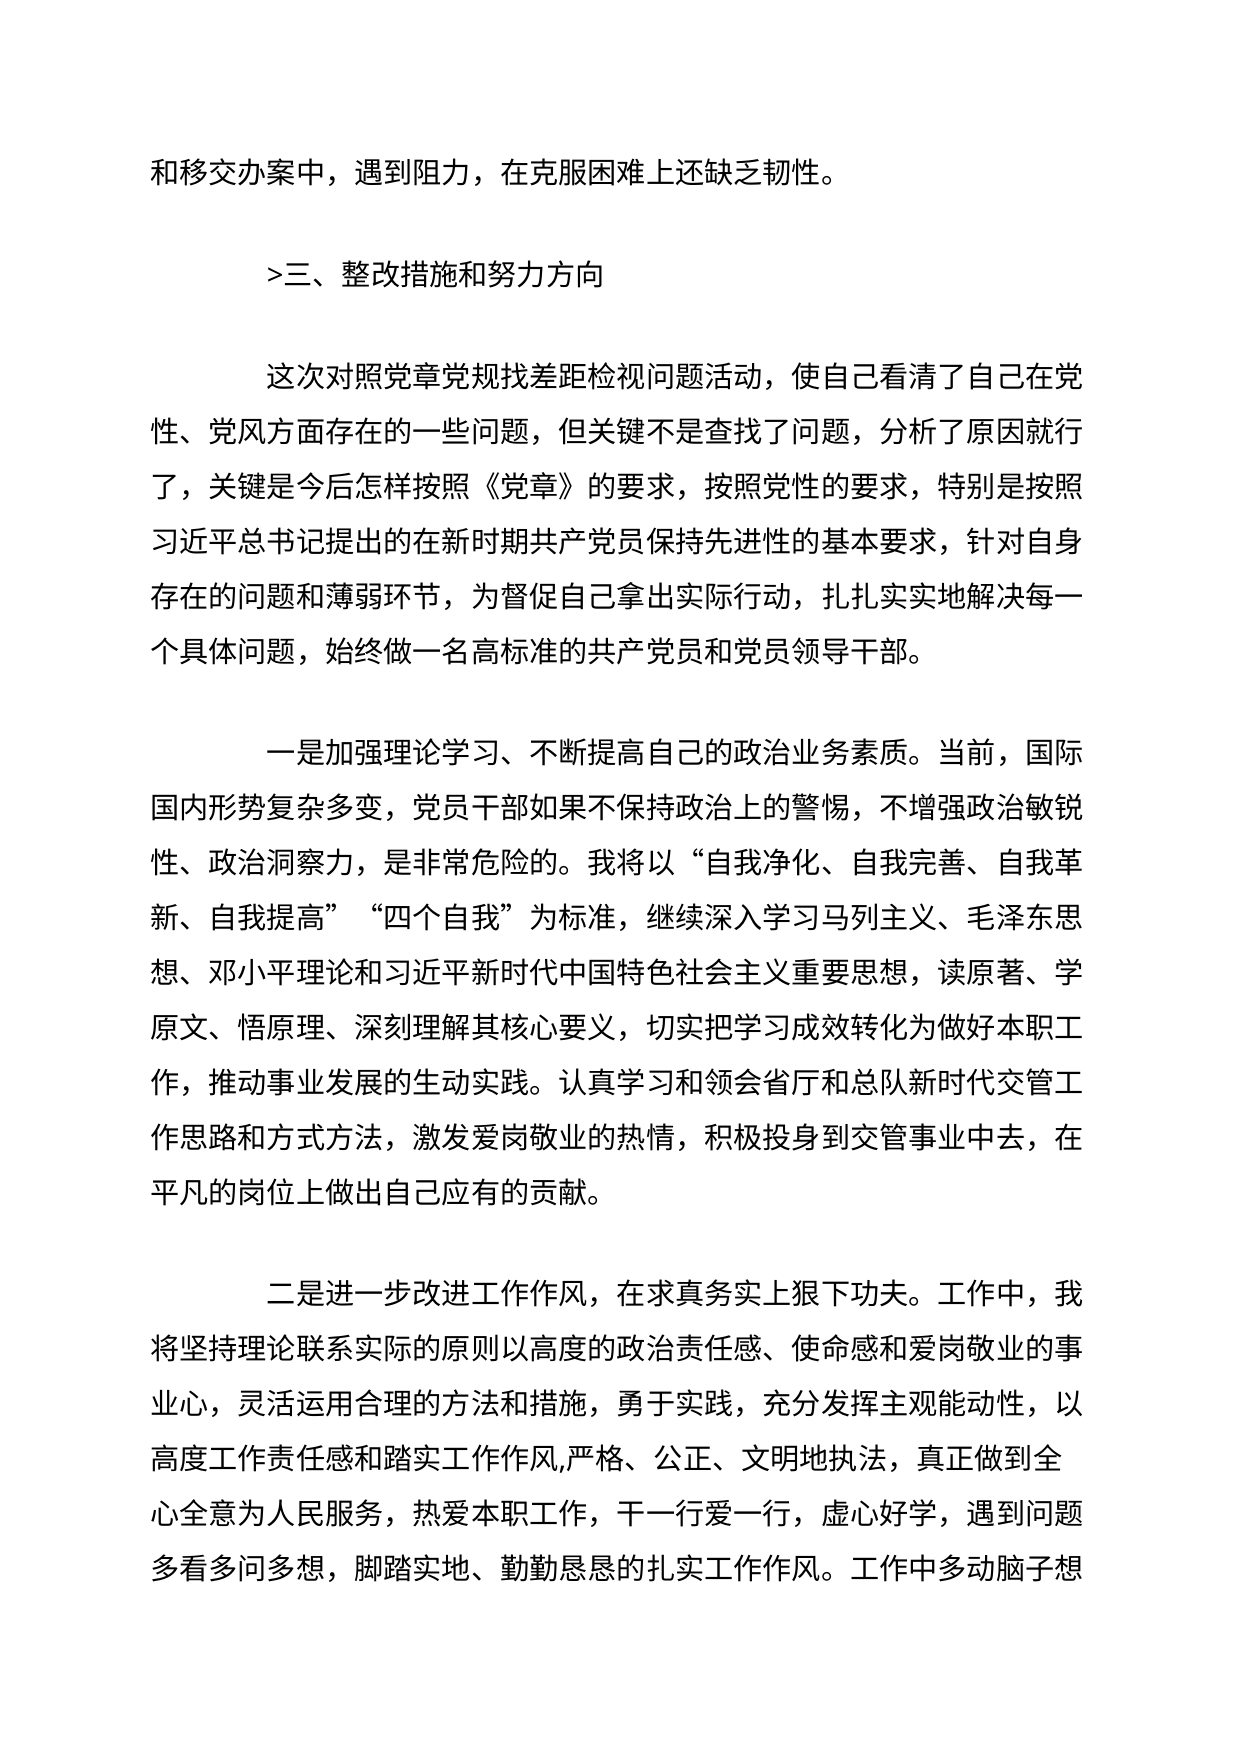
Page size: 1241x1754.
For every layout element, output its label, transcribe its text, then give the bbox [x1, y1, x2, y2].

text >三、整改措施和努力方向 [150, 252, 1090, 294]
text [150, 150, 1090, 192]
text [150, 1271, 1090, 1588]
text 一是加强理论学习、不断提高自己的政治业务素质。当前，国际国内形势复杂多变，党员干部如果不保持政治上的警惕，不增强政治敏锐性、政治洞察力，是非常危险的。我将以“自我净化、自我完善、自我革新、自我提高”“四个自我”为标准，继续深入学习马列主义、毛泽东思想、邓小平理论和习近平新时代中国特色社会主义重要思想，读原著、学原文、悟原理、深刻理解其核心要义，切实把学习成效转化为做好本职工作，推动事业发展的生动实践。认真学习和领会省厅和总队新时代交管工作思路和方式方法，激发爱岗敬业的热情，积极投身到交管事业中去，在平凡的岗位上做出自己应有的贡献。 [150, 730, 1090, 1211]
text 这次对照党章党规找差距检视问题活动，使自己看清了自己在党性、党风方面存在的一些问题，但关键不是查找了问题，分析了原因就行了，关键是今后怎样按照《党章》的要求，按照党性的要求，特别是按照习近平总书记提出的在新时期共产党员保持先进性的基本要求，针对自身存在的问题和薄弱环节，为督促自己拿出实际行动，扎扎实实地解决每一个具体问题，始终做一名高标准的共产党员和党员领导干部。 [150, 354, 1090, 671]
